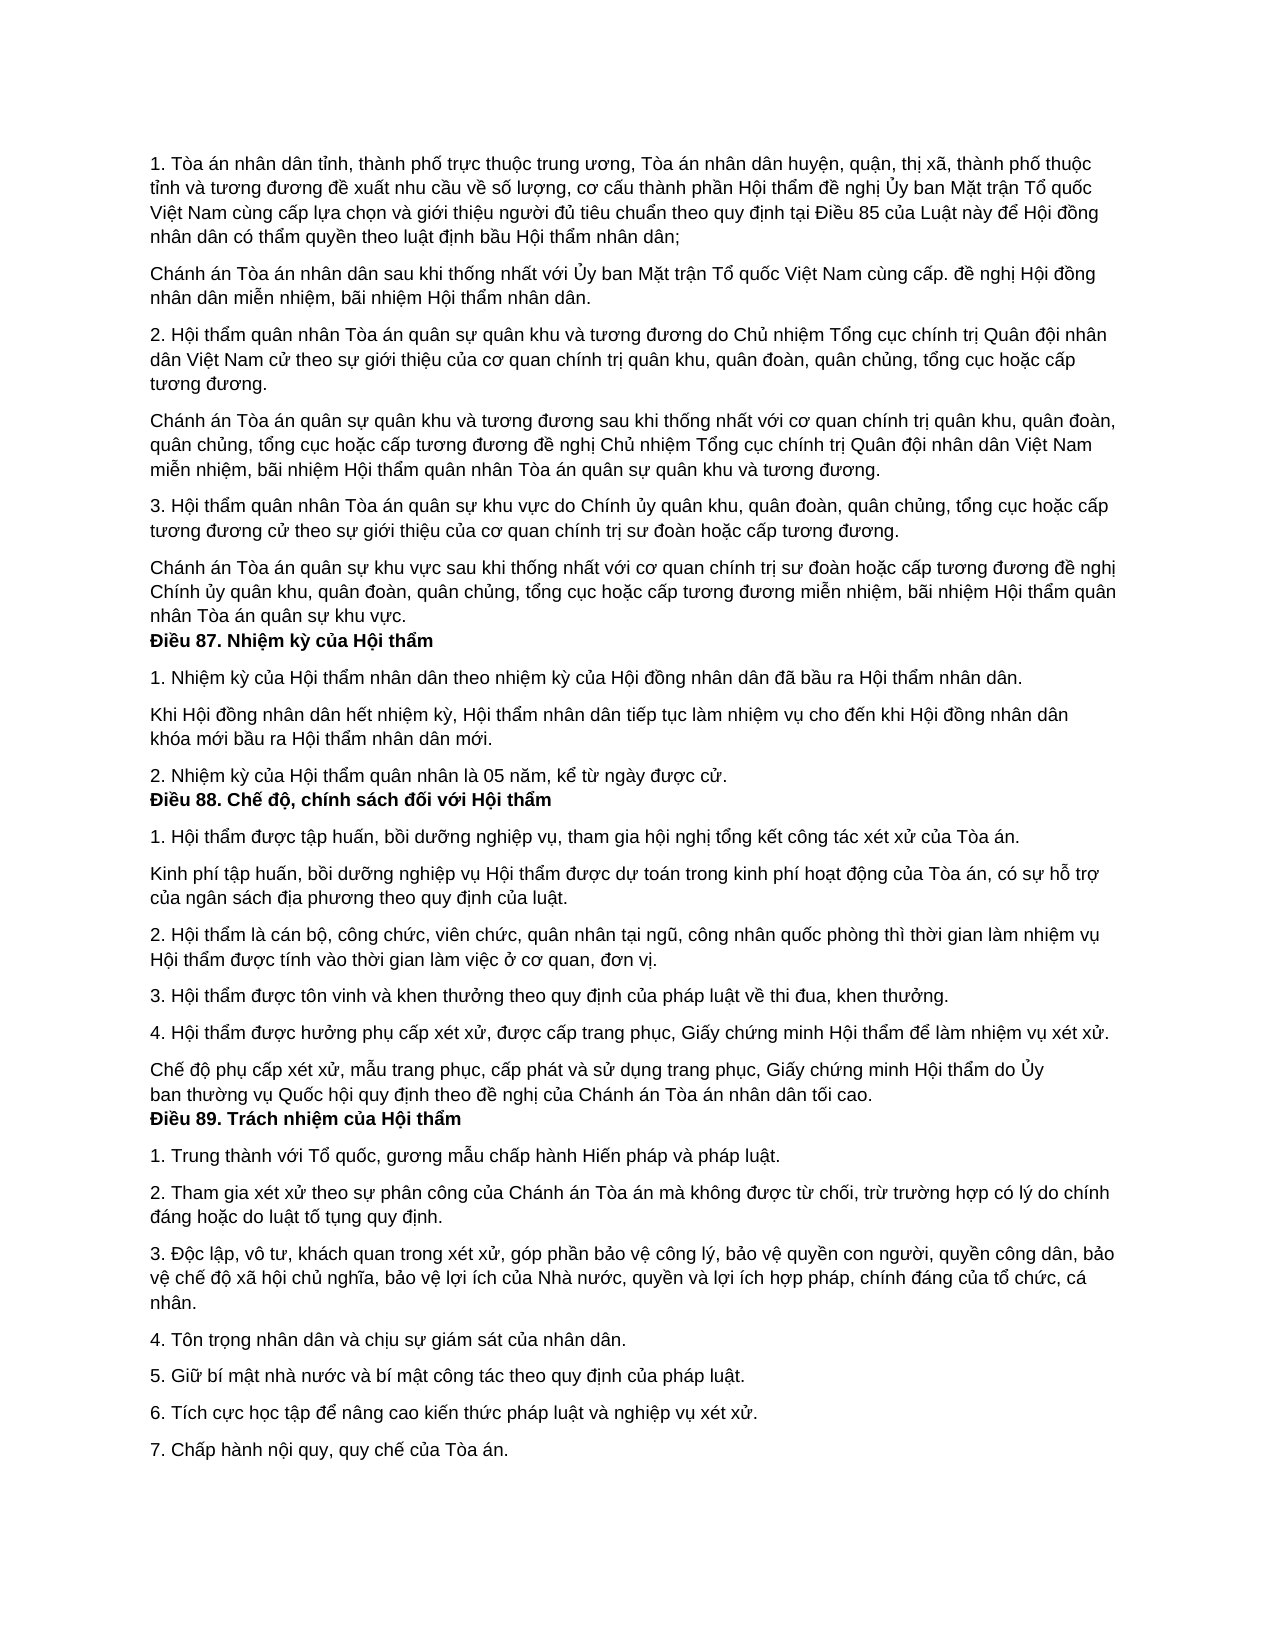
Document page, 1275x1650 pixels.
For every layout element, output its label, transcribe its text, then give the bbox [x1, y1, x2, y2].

text 1. Hội thẩm được tập huấn, bồi dưỡng nghiệp vụ, tham gia hội nghị tổng kết công tác xét xử của Tòa án. [150, 823, 1125, 847]
text 2. Nhiệm kỳ của Hội thẩm quân nhân là 05 năm, kể từ ngày được cử. [150, 762, 1125, 786]
text 6. Tích cực học tập để nâng cao kiến thức pháp luật và nghiệp vụ xét xử. [150, 1399, 1125, 1424]
text Điều 87. Nhiệm kỳ của Hội thẩm [150, 627, 1125, 651]
text Kinh phí tập huấn, bồi dưỡng nghiệp vụ Hội thẩm được dự toán trong kinh phí hoạt động của Tòa án, có sự hỗ trợ của ngân sách địa phương theo quy định của luật. [150, 860, 1125, 909]
text Chánh án Tòa án quân sự khu vực sau khi thống nhất với cơ quan chính trị sư đoàn hoặc cấp tương đương đề nghị Chính ủy quân khu, quân đoàn, quân chủng, tổng cục hoặc cấp tương đương miễn nhiệm, bãi nhiệm Hội thẩm quân nhân Tòa án quân sự khu vực. [150, 554, 1125, 627]
text 7. Chấp hành nội quy, quy chế của Tòa án. [150, 1436, 1125, 1461]
text 1. Trung thành với Tổ quốc, gương mẫu chấp hành Hiến pháp và pháp luật. [150, 1142, 1125, 1166]
text 5. Giữ bí mật nhà nước và bí mật công tác theo quy định của pháp luật. [150, 1362, 1125, 1387]
text 1. Tòa án nhân dân tỉnh, thành phố trực thuộc trung ương, Tòa án nhân dân huyện, quận, thị xã, thành phố thuộc tỉnh và tương đương đề xuất nhu cầu về số lượng, cơ cấu thành phần Hội thẩm đề nghị Ủy ban Mặt trận Tổ quốc Việt Nam cùng cấp lựa chọn và giới thiệu người đủ tiêu chuẩn theo quy định tại Điều 85 của Luật này để Hội đồng nhân dân có thẩm quyền theo luật định bầu Hội thẩm nhân dân; [150, 150, 1125, 247]
text Chánh án Tòa án quân sự quân khu và tương đương sau khi thống nhất với cơ quan chính trị quân khu, quân đoàn, quân chủng, tổng cục hoặc cấp tương đương đề nghị Chủ nhiệm Tổng cục chính trị Quân đội nhân dân Việt Nam miễn nhiệm, bãi nhiệm Hội thẩm quân nhân Tòa án quân sự quân khu và tương đương. [150, 407, 1125, 480]
text Điều 88. Chế độ, chính sách đối với Hội thẩm [150, 786, 1125, 811]
text 3. Độc lập, vô tư, khách quan trong xét xử, góp phần bảo vệ công lý, bảo vệ quyền con người, quyền công dân, bảo vệ chế độ xã hội chủ nghĩa, bảo vệ lợi ích của Nhà nước, quyền và lợi ích hợp pháp, chính đáng của tổ chức, cá nhân. [150, 1240, 1125, 1313]
text 2. Hội thẩm là cán bộ, công chức, viên chức, quân nhân tại ngũ, công nhân quốc phòng thì thời gian làm nhiệm vụ Hội thẩm được tính vào thời gian làm việc ở cơ quan, đơn vị. [150, 921, 1125, 970]
text Điều 89. Trách nhiệm của Hội thẩm [150, 1105, 1125, 1129]
text 4. Tôn trọng nhân dân và chịu sự giám sát của nhân dân. [150, 1326, 1125, 1350]
text 3. Hội thẩm được tôn vinh và khen thưởng theo quy định của pháp luật về thi đua, khen thưởng. [150, 982, 1125, 1007]
text Khi Hội đồng nhân dân hết nhiệm kỳ, Hội thẩm nhân dân tiếp tục làm nhiệm vụ cho đến khi Hội đồng nhân dân khóa mới bầu ra Hội thẩm nhân dân mới. [150, 701, 1125, 749]
text 1. Nhiệm kỳ của Hội thẩm nhân dân theo nhiệm kỳ của Hội đồng nhân dân đã bầu ra Hội thẩm nhân dân. [150, 664, 1125, 688]
text 2. Hội thẩm quân nhân Tòa án quân sự quân khu và tương đương do Chủ nhiệm Tổng cục chính trị Quân đội nhân dân Việt Nam cử theo sự giới thiệu của cơ quan chính trị quân khu, quân đoàn, quân chủng, tổng cục hoặc cấp tương đương. [150, 321, 1125, 394]
text 2. Tham gia xét xử theo sự phân công của Chánh án Tòa án mà không được từ chối, trừ trường hợp có lý do chính đáng hoặc do luật tố tụng quy định. [150, 1179, 1125, 1227]
text Chế độ phụ cấp xét xử, mẫu trang phục, cấp phát và sử dụng trang phục, Giấy chứng minh Hội thẩm do Ủy ban thường vụ Quốc hội quy định theo đề nghị của Chánh án Tòa án nhân dân tối cao. [150, 1056, 1125, 1105]
text 3. Hội thẩm quân nhân Tòa án quân sự khu vực do Chính ủy quân khu, quân đoàn, quân chủng, tổng cục hoặc cấp tương đương cử theo sự giới thiệu của cơ quan chính trị sư đoàn hoặc cấp tương đương. [150, 492, 1125, 541]
text 4. Hội thẩm được hưởng phụ cấp xét xử, được cấp trang phục, Giấy chứng minh Hội thẩm để làm nhiệm vụ xét xử. [150, 1019, 1125, 1044]
text Chánh án Tòa án nhân dân sau khi thống nhất với Ủy ban Mặt trận Tổ quốc Việt Nam cùng cấp. đề nghị Hội đồng nhân dân miễn nhiệm, bãi nhiệm Hội thẩm nhân dân. [150, 260, 1125, 309]
